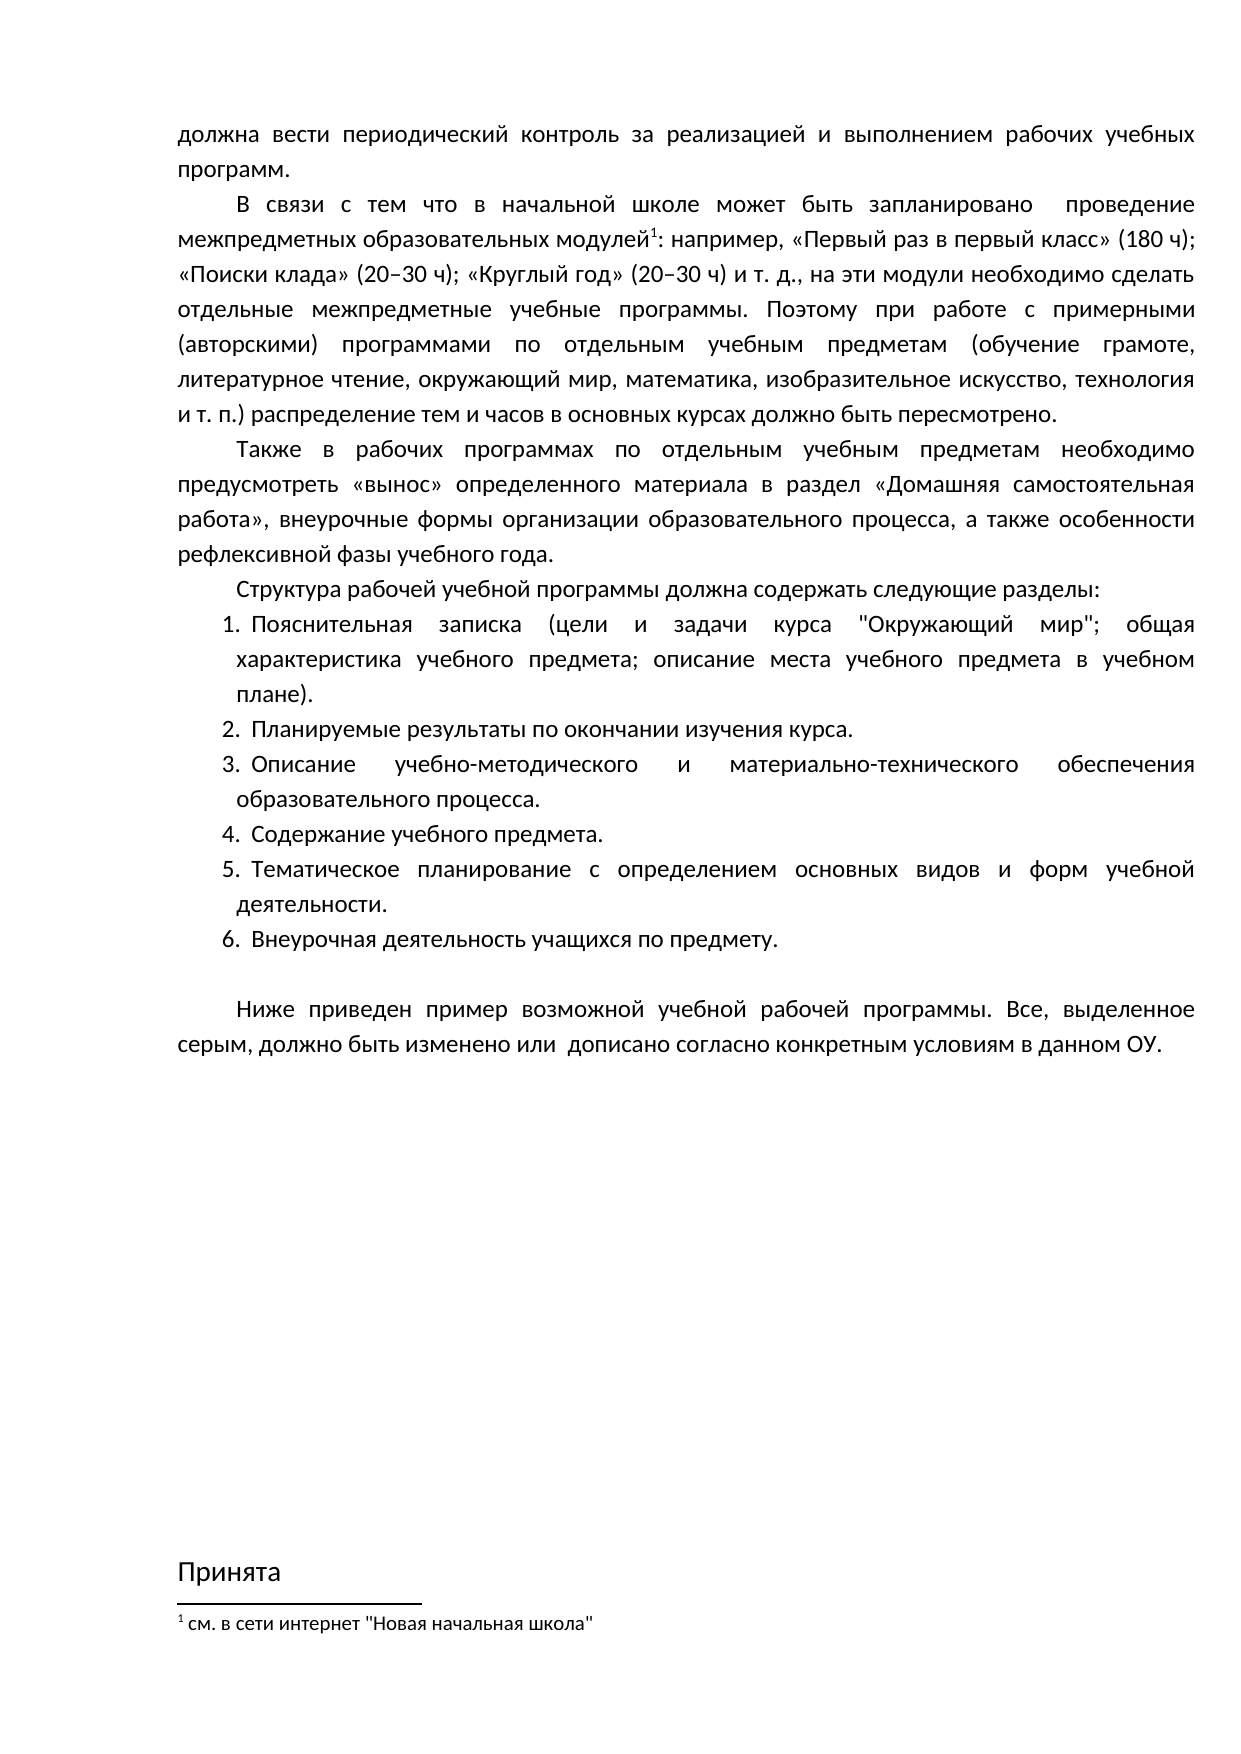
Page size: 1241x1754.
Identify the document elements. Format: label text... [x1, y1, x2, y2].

list Содержание учебного предмета. [222, 818, 1196, 849]
text Принята [177, 1553, 1152, 1589]
text Ниже приведен пример возможной учебной рабочей программы. Все, выделенное серым, должно быть изменено или дописано согласно конкретным условиям в данном ОУ. [177, 993, 1196, 1059]
text Структура рабочей учебной программы должна содержать следующие разделы: [177, 573, 1196, 604]
list Тематическое планирование с определением основных видов и форм учебной деятельности. [222, 853, 1196, 919]
text Также в рабочих программах по отдельным учебным предметам необходимо предусмотреть «вынос» определенного материала в раздел «Домашняя самостоятельная работа», внеурочные формы организации образовательного процесса, а также особенности рефлексивной фазы учебного года. [177, 433, 1196, 569]
list Внеурочная деятельность учащихся по предмету. [222, 923, 1196, 954]
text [177, 118, 1196, 184]
list Описание учебно-методического и материально-технического обеспечения образовательного процесса. [222, 748, 1196, 814]
text В связи с тем что в начальной школе может быть запланировано проведение межпредметных образовательных модулей: например, «Первый раз в первый класс» (180 ч); «Поиски клада» (20–30 ч); «Круглый год» (20–30 ч) и т. д., на эти модули необходимо сделать отдельные межпредметные учебные программы. Поэтому при работе с примерными (авторскими) программами по отдельным учебным предметам (обучение грамоте, литературное чтение, окружающий мир, математика, изобразительное искусство, технология и т. п.) распределение тем и часов в основных курсах должно быть пересмотрено. [177, 188, 1196, 429]
list Пояснительная записка (цели и задачи курса "Окружающий мир"; общая характеристика учебного предмета; описание места учебного предмета в учебном плане). [222, 608, 1196, 709]
list Планируемые результаты по окончании изучения курса. [222, 713, 1196, 744]
